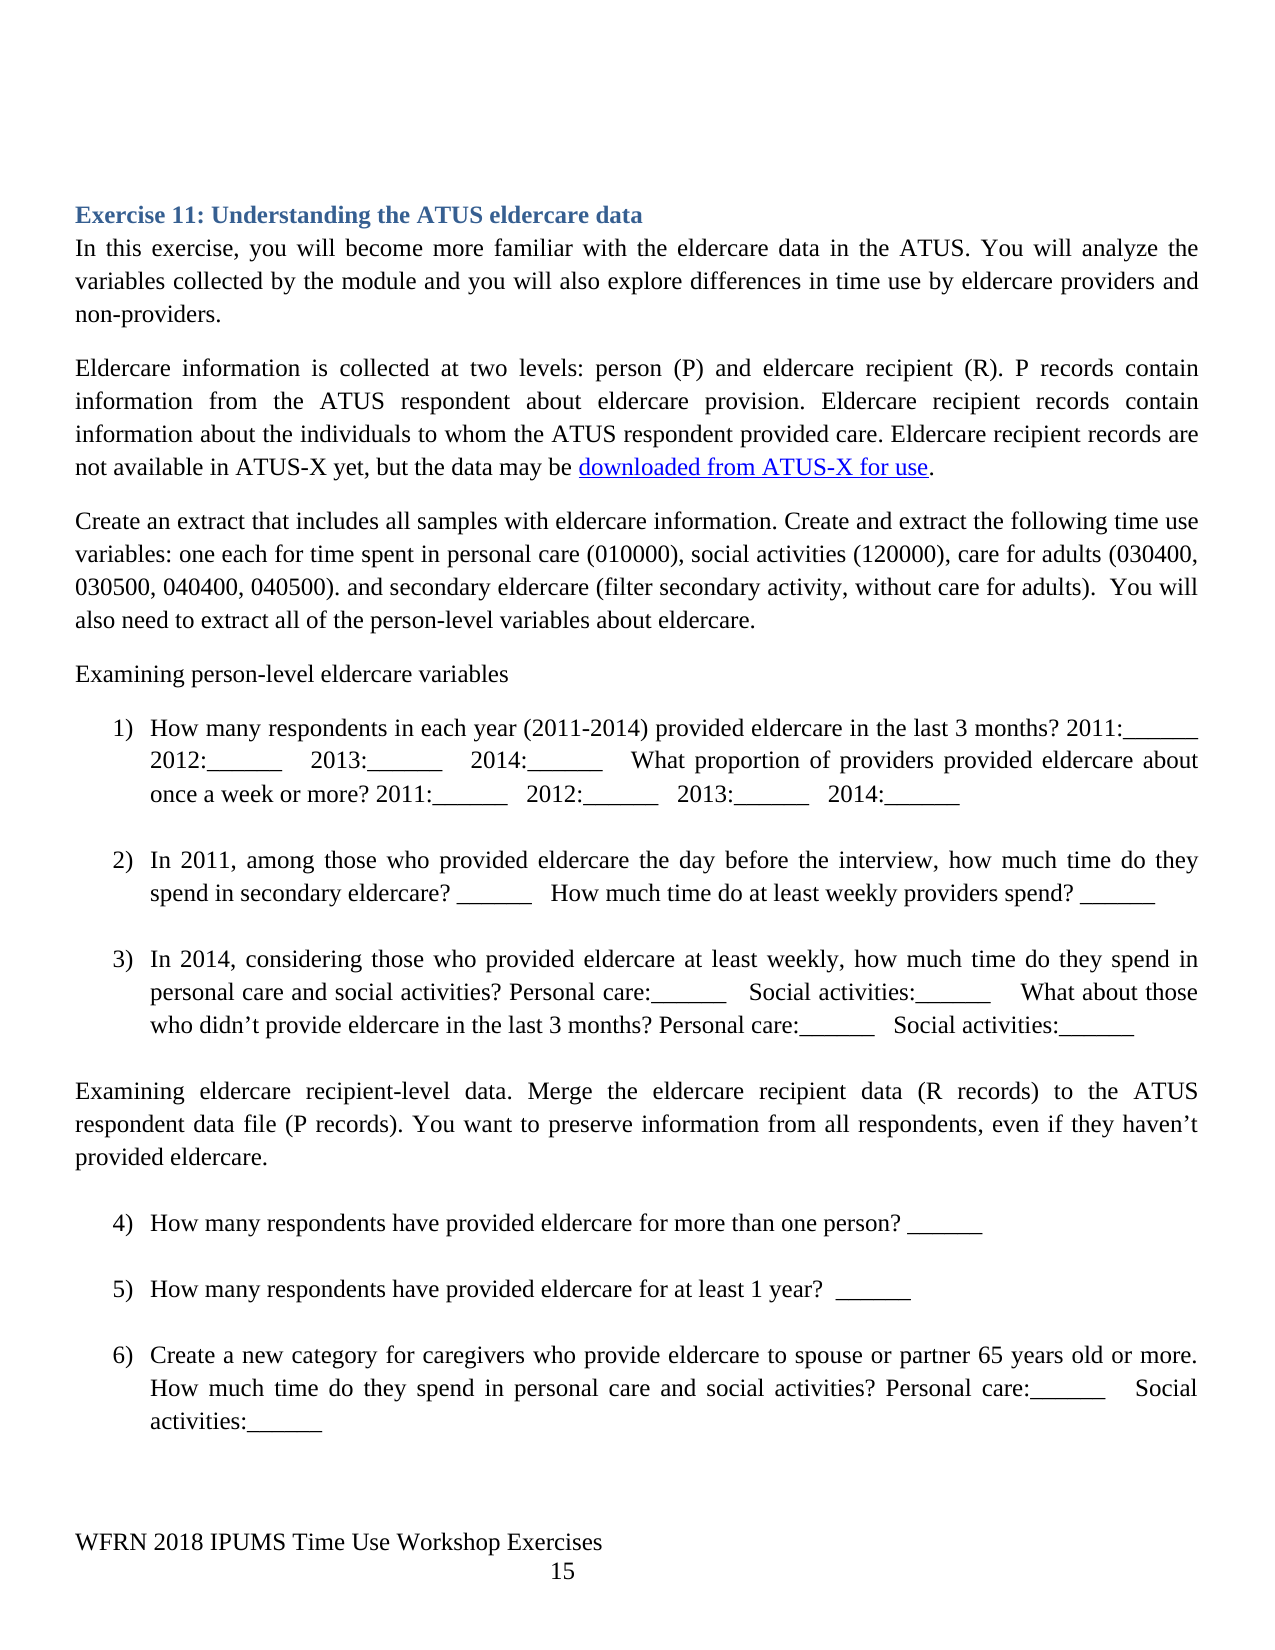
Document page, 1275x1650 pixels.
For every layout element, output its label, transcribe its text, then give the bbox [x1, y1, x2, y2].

text Eldercare information is collected at two levels: person (P) and eldercare recipient (R). P records contain information from the ATUS respondent about eldercare provision. Eldercare recipient records contain information about the individuals to whom the ATUS respondent provided care. Eldercare recipient records are not available in ATUS-X yet, but the data may be downloaded from ATUS-X for use. [75, 353, 1200, 481]
list In 2014, considering those who provided eldercare at least weekly, how much time do they spend in personal care and social activities? Personal care:______ Social activities:______ What about those who didn’t provide eldercare in the last 3 months? Personal care:______ Social activities:______ [112, 944, 1200, 1038]
list How many respondents have provided eldercare for more than one person? ______ [112, 1208, 1200, 1237]
subtitle Exercise 11: Understanding the ATUS eldercare data [75, 200, 1200, 229]
text Examining person-level eldercare variables [75, 659, 1200, 687]
list How many respondents have provided eldercare for at least 1 year? ______ [112, 1274, 1200, 1303]
list In 2011, among those who provided eldercare the day before the interview, how much time do they spend in secondary eldercare? ______ How much time do at least weekly providers spend? ______ [112, 845, 1200, 906]
text Create an extract that includes all samples with eldercare information. Create and extract the following time use variables: one each for time spent in personal care (010000), social activities (120000), care for adults (030400, 030500, 040400, 040500). and secondary eldercare (filter secondary activity, without care for adults). You will also need to extract all of the person-level variables about eldercare. [75, 506, 1200, 634]
list How many respondents in each year (2011-2014) provided eldercare in the last 3 months? 2011:______ 2012:______ 2013:______ 2014:______ What proportion of providers provided eldercare about once a week or more? 2011:______ 2012:______ 2013:______ 2014:______ [112, 713, 1200, 807]
text In this exercise, you will become more familiar with the eldercare data in the ATUS. You will analyze the variables collected by the module and you will also explore differences in time use by eldercare providers and non-providers. [75, 233, 1200, 328]
list Create a new category for caregivers who provide eldercare to spouse or partner 65 years old or more. How much time do they spend in personal care and social activities? Personal care:______ Social activities:______ [112, 1340, 1200, 1435]
list Examining eldercare recipient-level data. Merge the eldercare recipient data (R records) to the ATUS respondent data file (P records). You want to preserve information from all respondents, even if they haven’t provided eldercare. [75, 1076, 1200, 1171]
